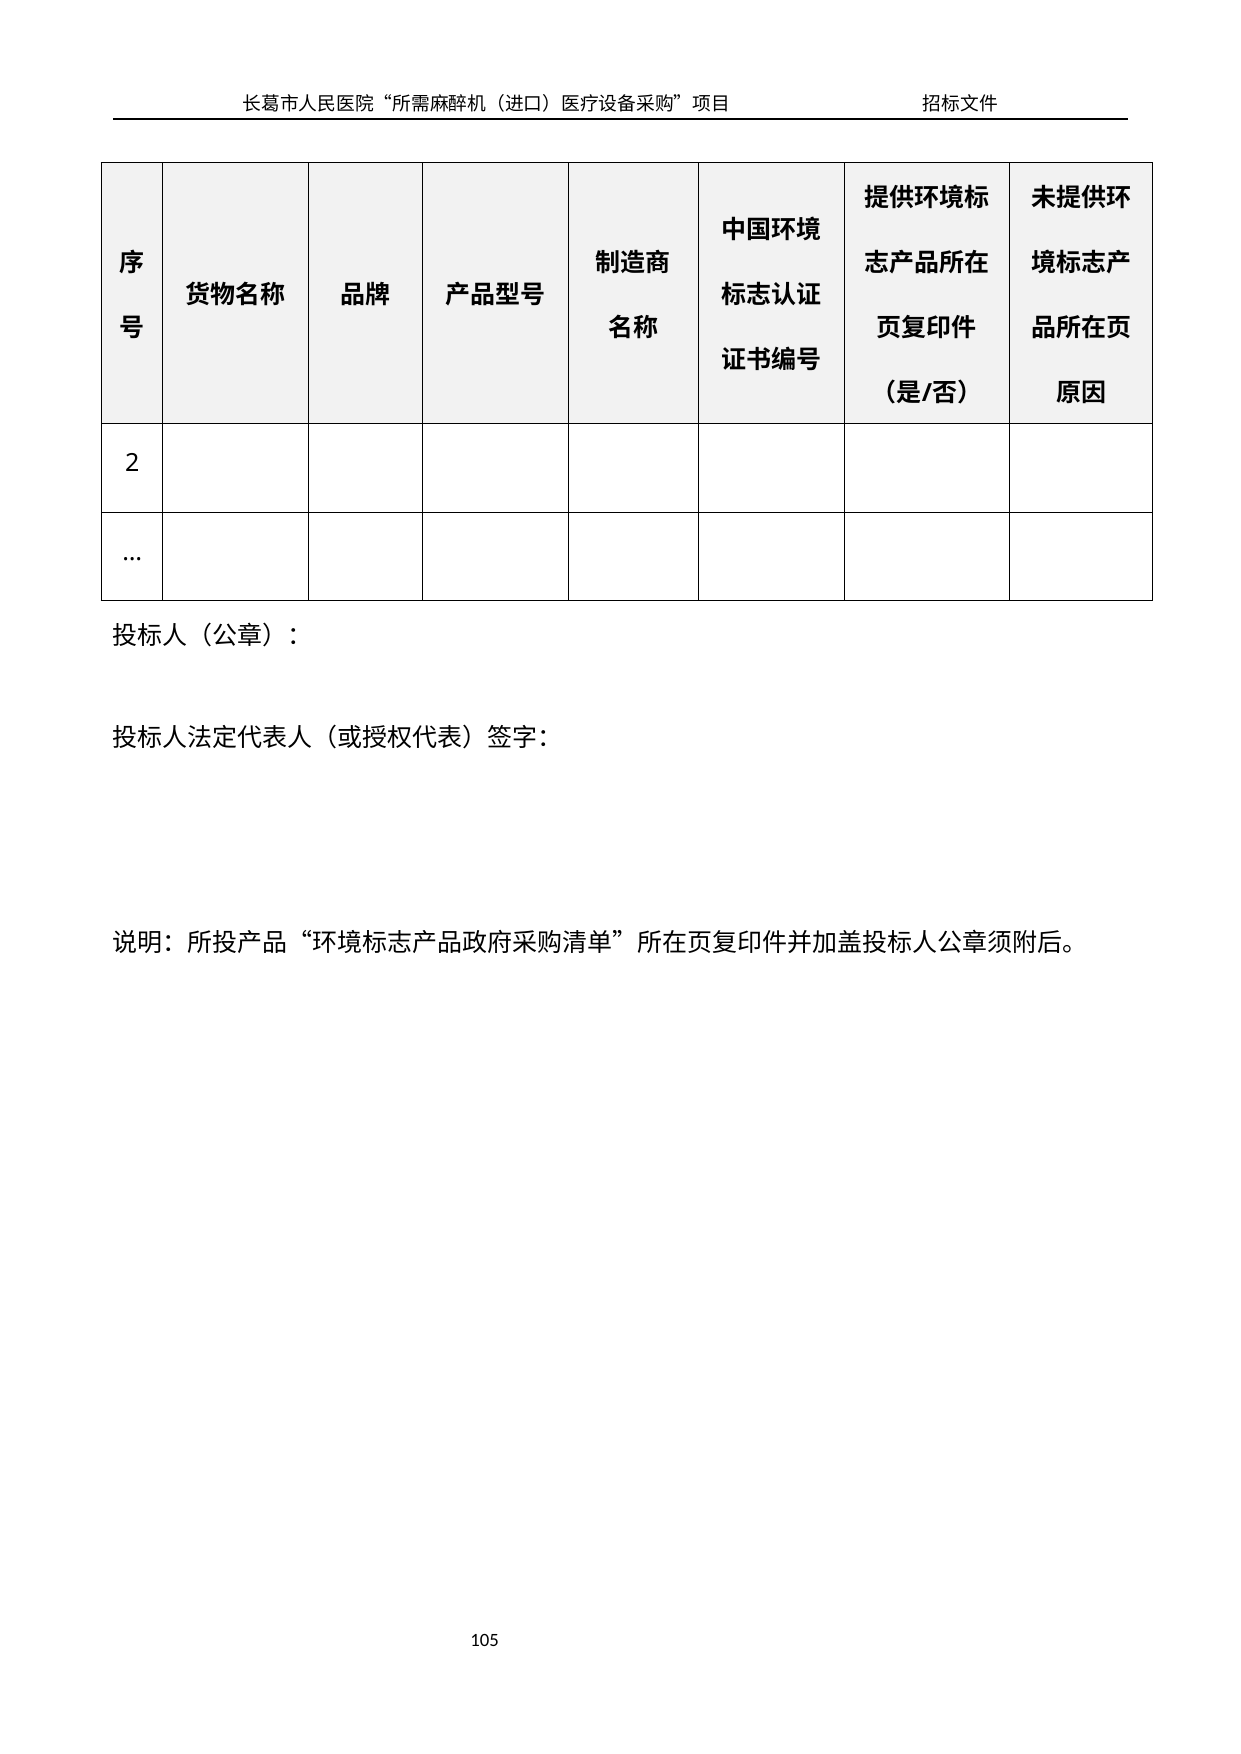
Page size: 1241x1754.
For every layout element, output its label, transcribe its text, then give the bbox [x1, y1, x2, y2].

table_header 制造商 名称 [569, 163, 698, 423]
text 说明：所投产品“环境标志产品政府采购清单”所在页复印件并加盖投标人公章须附后。 [112, 908, 1128, 973]
text 投标人（公章）： [112, 601, 1128, 666]
table_header 序号 [102, 163, 162, 423]
table_cell [699, 424, 844, 512]
table_cell [423, 513, 568, 600]
table_cell … [102, 513, 162, 600]
table_header 中国环境标志认证证书编号 [699, 163, 844, 423]
table_header 提供环境标志产品所在页复印件 （是/否） [845, 163, 1009, 423]
table_cell [309, 424, 422, 512]
table_cell [699, 513, 844, 600]
table_cell [845, 424, 1009, 512]
text 投标人法定代表人（或授权代表）签字： [112, 703, 1128, 768]
table_cell [1010, 424, 1152, 512]
table_header 未提供环境标志产品所在页原因 [1010, 163, 1152, 423]
table_cell [163, 424, 308, 512]
table_header 货物名称 [163, 163, 308, 423]
table_cell [423, 424, 568, 512]
table_cell [845, 513, 1009, 600]
table_cell [569, 513, 698, 600]
table_cell [163, 513, 308, 600]
table_cell [1010, 513, 1152, 600]
table_cell [569, 424, 698, 512]
table_cell 2 [102, 424, 162, 512]
table_cell [309, 513, 422, 600]
table_header 产品型号 [423, 163, 568, 423]
table_header 品牌 [309, 163, 422, 423]
